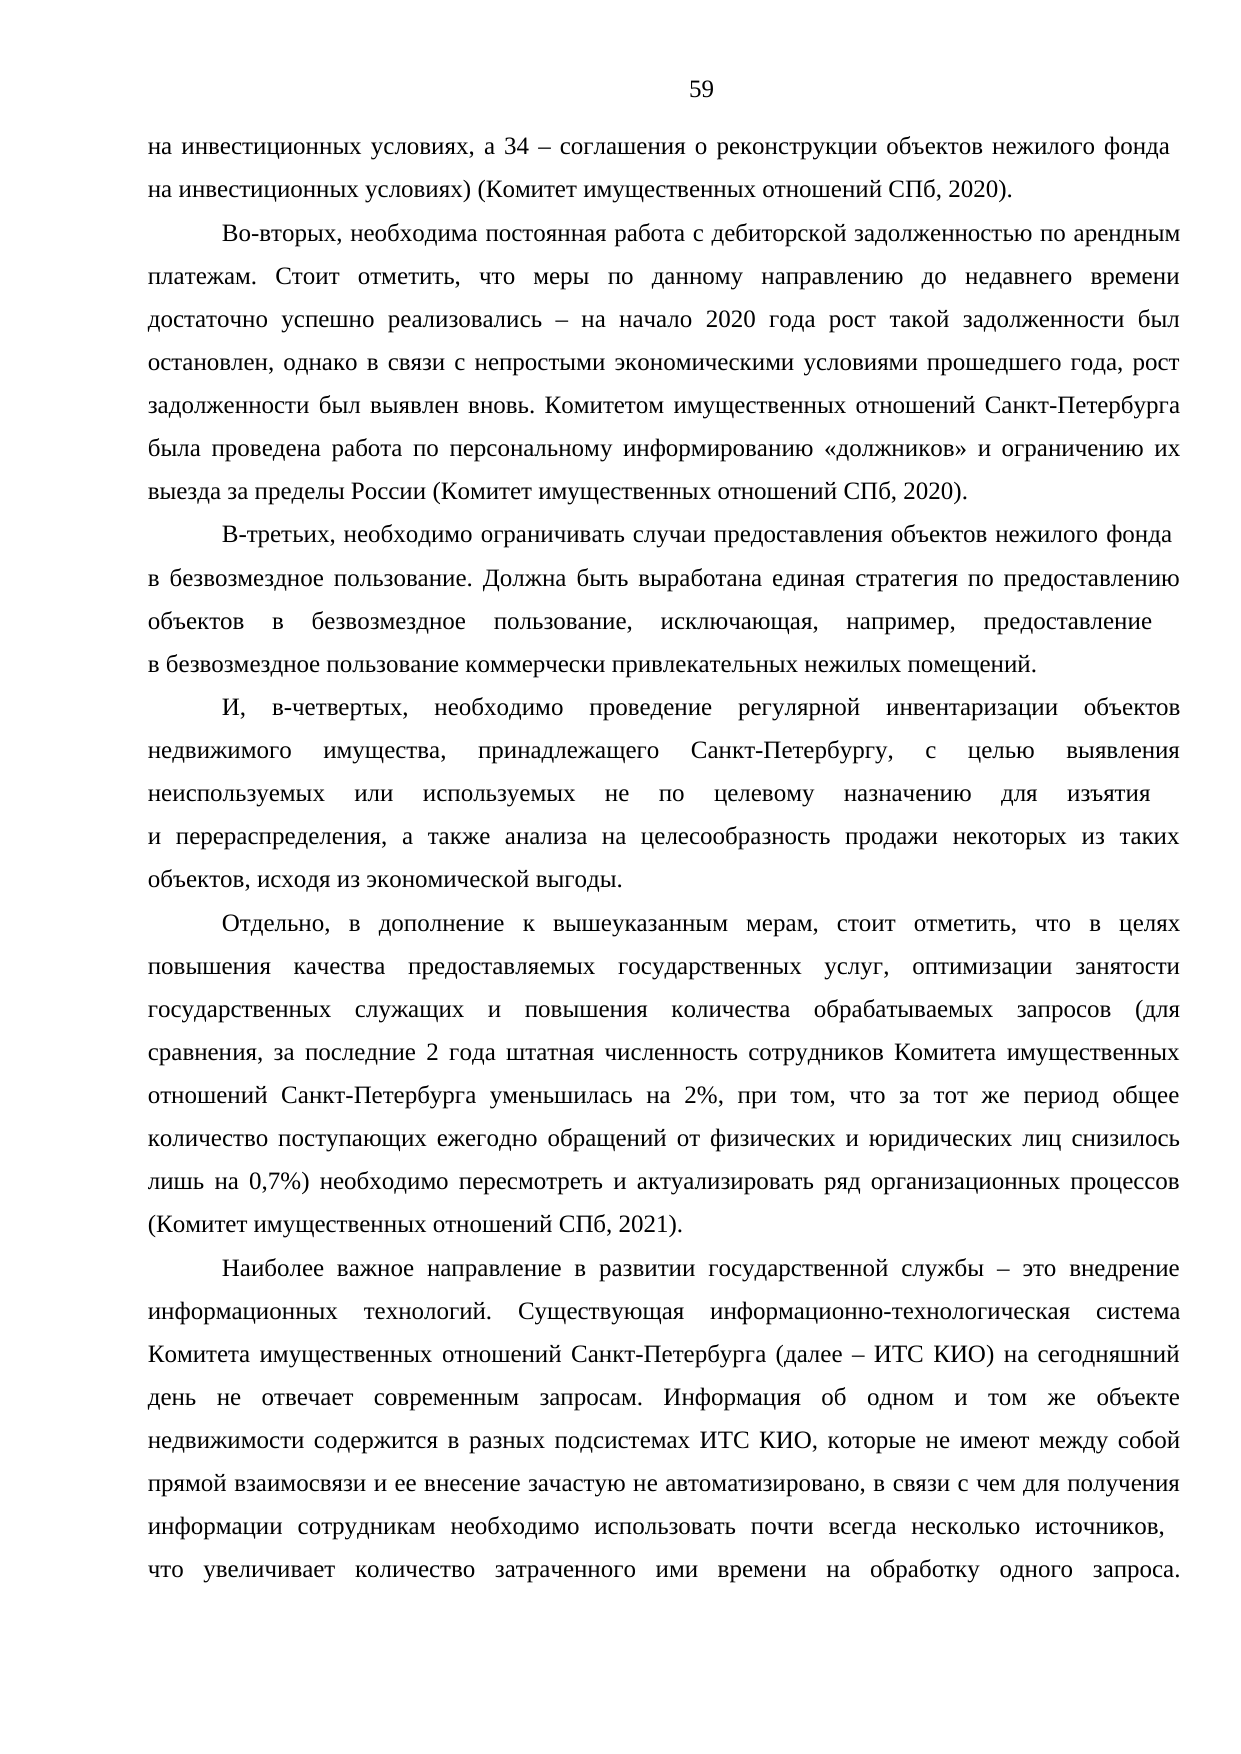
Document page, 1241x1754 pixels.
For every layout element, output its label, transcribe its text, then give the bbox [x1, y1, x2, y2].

text И, в-четвертых, необходимо проведение регулярной инвентаризации объектов недвижимого имущества, принадлежащего Санкт-Петербургу, с целью выявления неиспользуемых или используемых не по целевому назначению для изъятия и перераспределения, а также анализа на целесообразность продажи некоторых из таких объектов, исходя из экономической выгоды. [148, 692, 1181, 893]
text Отдельно, в дополнение к вышеуказанным мерам, стоит отметить, что в целях повышения качества предоставляемых государственных услуг, оптимизации занятости государственных служащих и повышения количества обрабатываемых запросов (для сравнения, за последние 2 года штатная численность сотрудников Комитета имущественных отношений Санкт-Петербурга уменьшилась на 2%, при том, что за тот же период общее количество поступающих ежегодно обращений от физических и юридических лиц снизилось лишь на 0,7%) необходимо пересмотреть и актуализировать ряд организационных процессов (Комитет имущественных отношений СПб, 2021). [148, 908, 1181, 1238]
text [148, 1253, 1181, 1583]
text Во-вторых, необходима постоянная работа с дебиторской задолженностью по арендным платежам. Стоит отметить, что меры по данному направлению до недавнего времени достаточно успешно реализовались – на начало 2020 года рост такой задолженности был остановлен, однако в связи с непростыми экономическими условиями прошедшего года, рост задолженности был выявлен вновь. Комитетом имущественных отношений Санкт-Петербурга была проведена работа по персональному информированию «должников» и ограничению их выезда за пределы России (Комитет имущественных отношений СПб, 2020). [148, 218, 1181, 505]
text В-третьих, необходимо ограничивать случаи предоставления объектов нежилого фонда в безвозмездное пользование. Должна быть выработана единая стратегия по предоставлению объектов в безвозмездное пользование, исключающая, например, предоставление в безвозмездное пользование коммерчески привлекательных нежилых помещений. [148, 519, 1181, 678]
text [148, 131, 1181, 203]
